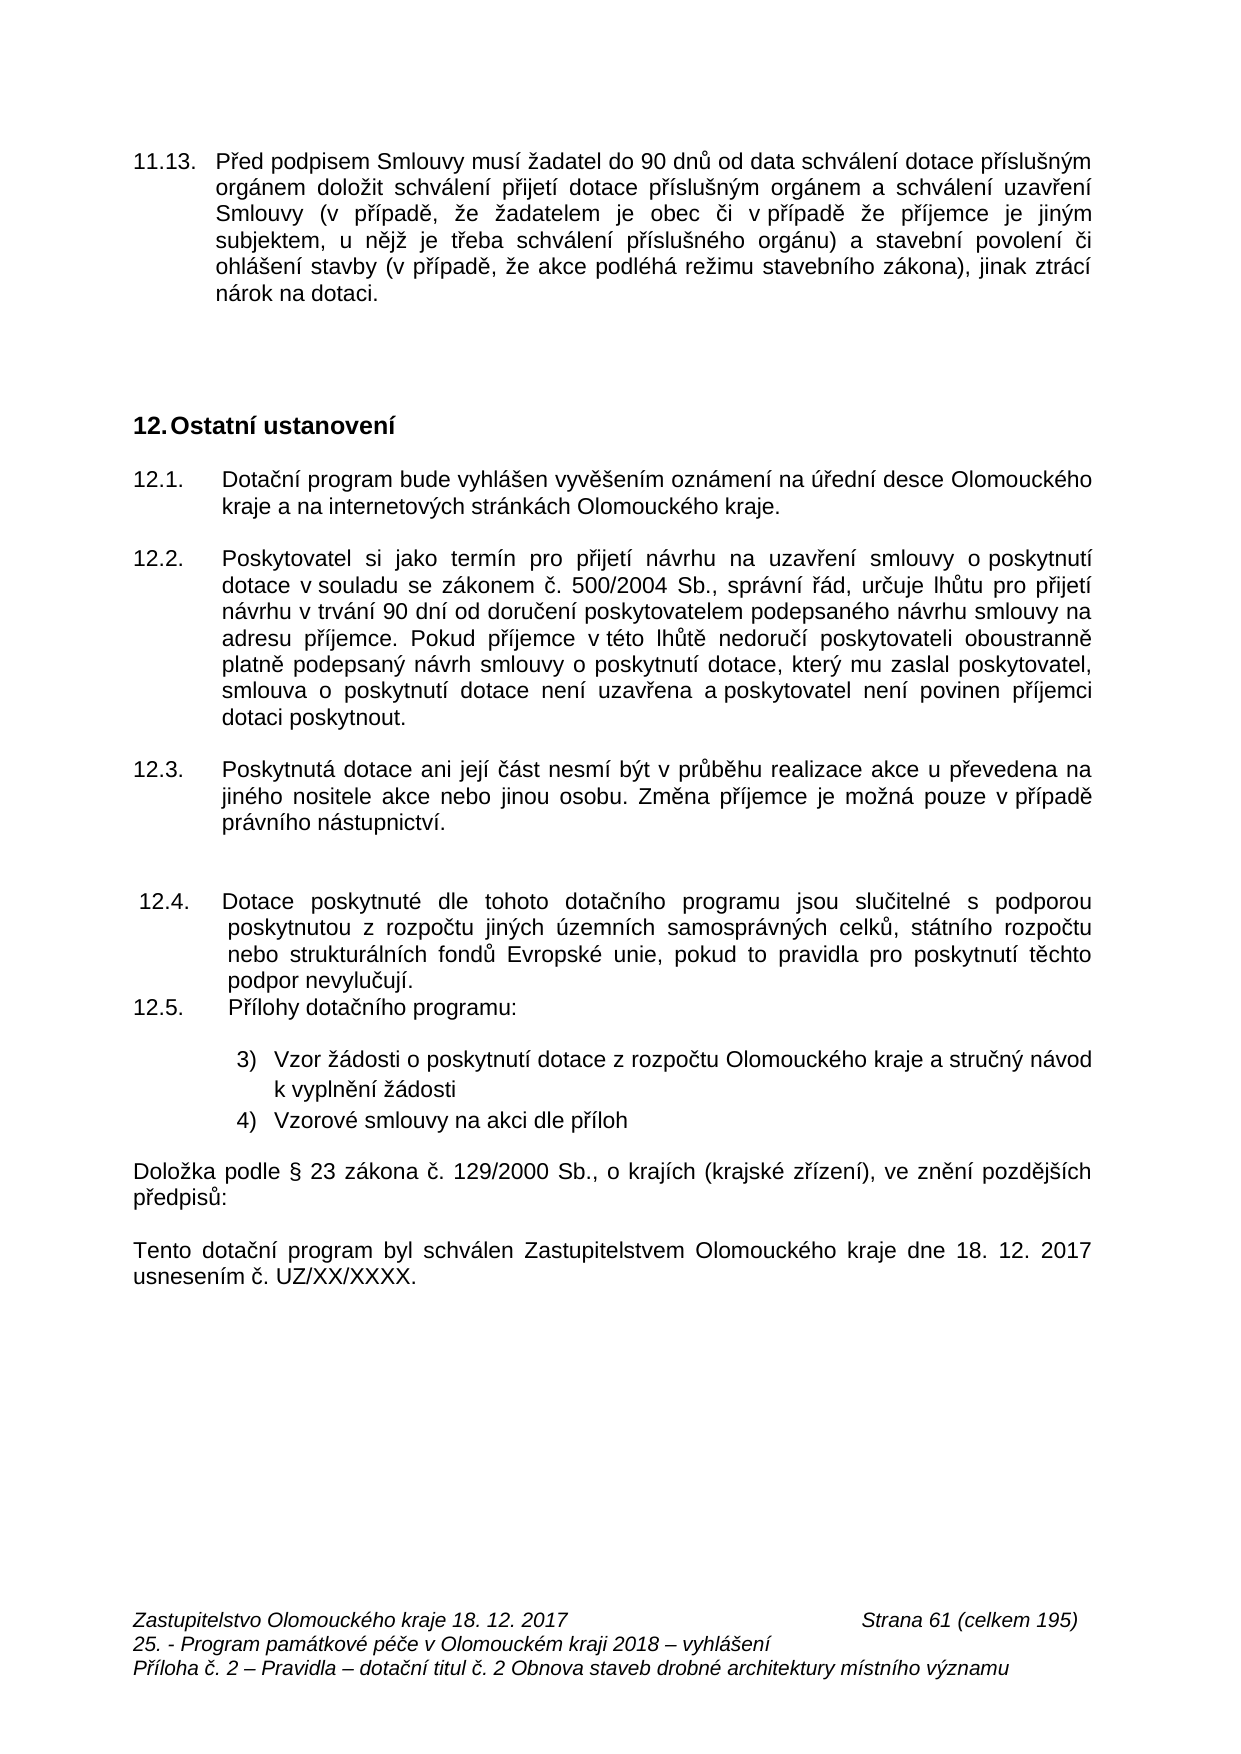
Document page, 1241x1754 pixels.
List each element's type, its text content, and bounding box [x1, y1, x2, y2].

list Poskytovatel si jako termín pro přijetí návrhu na uzavření smlouvy o poskytnutí dotace v souladu se zákonem č. 500/2004 Sb., správní řád, určuje lhůtu pro přijetí návrhu v trvání 90 dní od doručení poskytovatelem podepsaného návrhu smlouvy na adresu příjemce. Pokud příjemce v této lhůtě nedoručí poskytovateli oboustranně platně podepsaný návrh smlouvy o poskytnutí dotace, který mu zaslal poskytovatel, smlouva o poskytnutí dotace není uzavřena a poskytovatel není povinen příjemci dotaci poskytnout. [133, 545, 1092, 730]
list Dotace poskytnuté dle tohoto dotačního programu jsou slučitelné s podporou poskytnutou z rozpočtu jiných územních samosprávných celků, státního rozpočtu nebo strukturálních fondů Evropské unie, pokud to pravidla pro poskytnutí těchto podpor nevylučují. [139, 888, 1092, 993]
list Vzor žádosti o poskytnutí dotace z rozpočtu Olomouckého kraje a stručný návod k vyplnění žádosti [236, 1046, 1092, 1103]
list Dotační program bude vyhlášen vyvěšením oznámení na úřední desce Olomouckého kraje a na internetových stránkách Olomouckého kraje. [133, 466, 1092, 519]
text Doložka podle § 23 zákona č. 129/2000 Sb., o krajích (krajské zřízení), ve znění pozdějších předpisů: [133, 1158, 1092, 1210]
list Ostatní ustanovení [133, 411, 1092, 440]
text Tento dotační program byl schválen Zastupitelstvem Olomouckého kraje dne 18. 12. 2017 usnesením č. UZ/XX/XXXX. [133, 1237, 1092, 1289]
list Přílohy dotačního programu: [133, 993, 1092, 1020]
list Před podpisem Smlouvy musí žadatel do 90 dnů od data schválení dotace příslušným orgánem doložit schválení přijetí dotace příslušným orgánem a schválení uzavření Smlouvy (v případě, že žadatelem je obec či v případě že příjemce je jiným subjektem, u nějž je třeba schválení příslušného orgánu) a stavební povolení či ohlášení stavby (v případě, že akce podléhá režimu stavebního zákona), jinak ztrácí nárok na dotaci. [133, 148, 1092, 306]
list Vzorové smlouvy na akci dle příloh [236, 1107, 1092, 1133]
list Poskytnutá dotace ani její část nesmí být v průběhu realizace akce u převedena na jiného nositele akce nebo jinou osobu. Změna příjemce je možná pouze v případě právního nástupnictví. [133, 756, 1092, 835]
